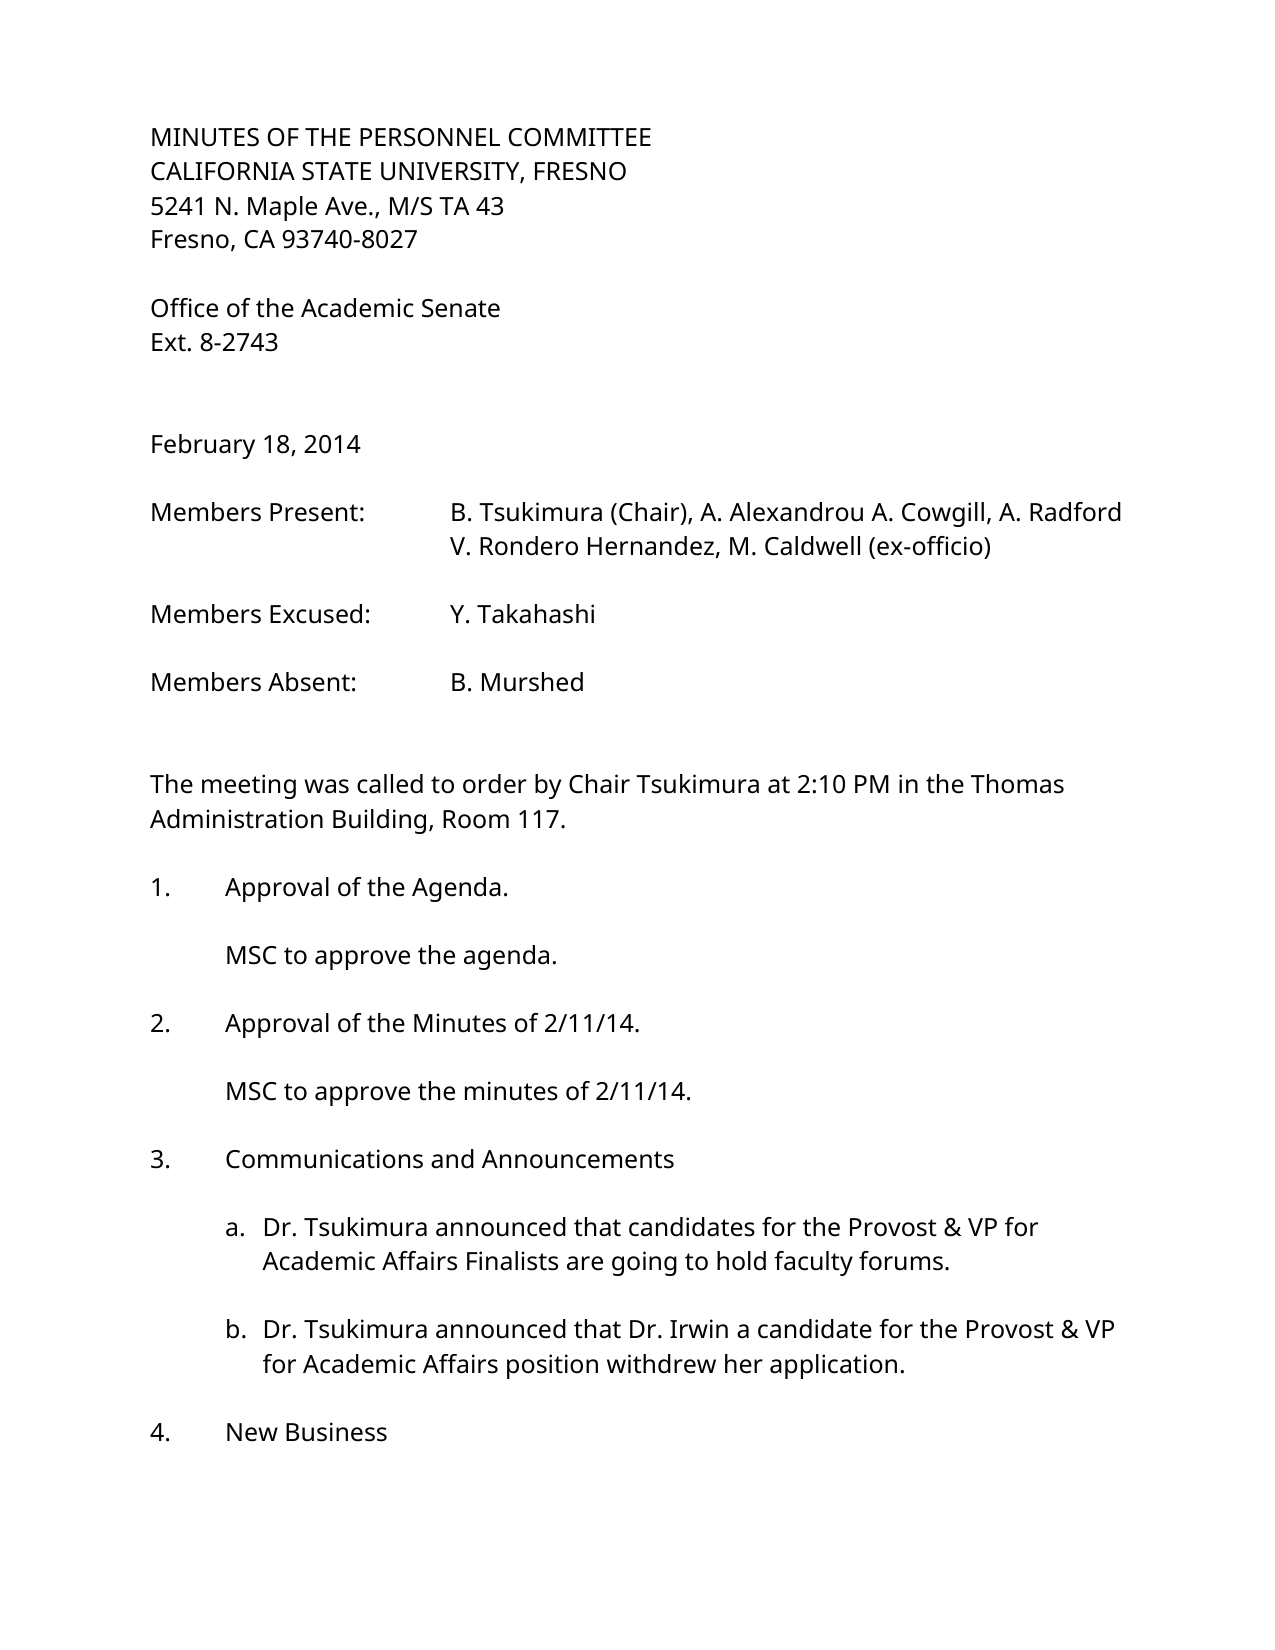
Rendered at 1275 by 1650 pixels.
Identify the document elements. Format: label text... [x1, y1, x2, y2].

text Ext. 8-2743 [150, 324, 1125, 358]
list Dr. Tsukimura announced that Dr. Irwin a candidate for the Provost & VP for Academic Affairs position withdrew her application. [225, 1312, 1125, 1380]
text Members Excused: Y. Takahashi [150, 597, 1125, 631]
list MSC to approve the minutes of 2/11/14. [225, 1074, 1125, 1108]
text MSC to approve the agenda. [150, 937, 1125, 972]
list Dr. Tsukimura announced that candidates for the Provost & VP for Academic Affairs Finalists are going to hold faculty forums. [225, 1210, 1125, 1278]
list Approval of the Agenda. [150, 869, 1125, 903]
list Communications and Announcements [150, 1142, 1125, 1176]
text 5241 N. Maple Ave., M/S TA 43 [150, 188, 1125, 222]
text MINUTES OF THE PERSONNEL COMMITTEE [150, 120, 1125, 154]
text CALIFORNIA STATE UNIVERSITY, FRESNO [150, 154, 1125, 188]
text The meeting was called to order by Chair Tsukimura at 2:10 PM in the Thomas Administration Building, Room 117. [150, 767, 1125, 835]
text Members Present: B. Tsukimura (Chair), A. Alexandrou A. Cowgill, A. Radford V. Rondero Hernandez, M. Caldwell (ex-officio) [150, 495, 1125, 563]
list Approval of the Minutes of 2/11/14. [150, 1006, 1125, 1040]
list New Business [150, 1414, 1125, 1448]
text Fresno, CA 93740-8027 [150, 222, 1125, 256]
text Members Absent: B. Murshed [150, 665, 1125, 699]
text Office of the Academic Senate [150, 290, 1125, 324]
text February 18, 2014 [150, 427, 1125, 461]
